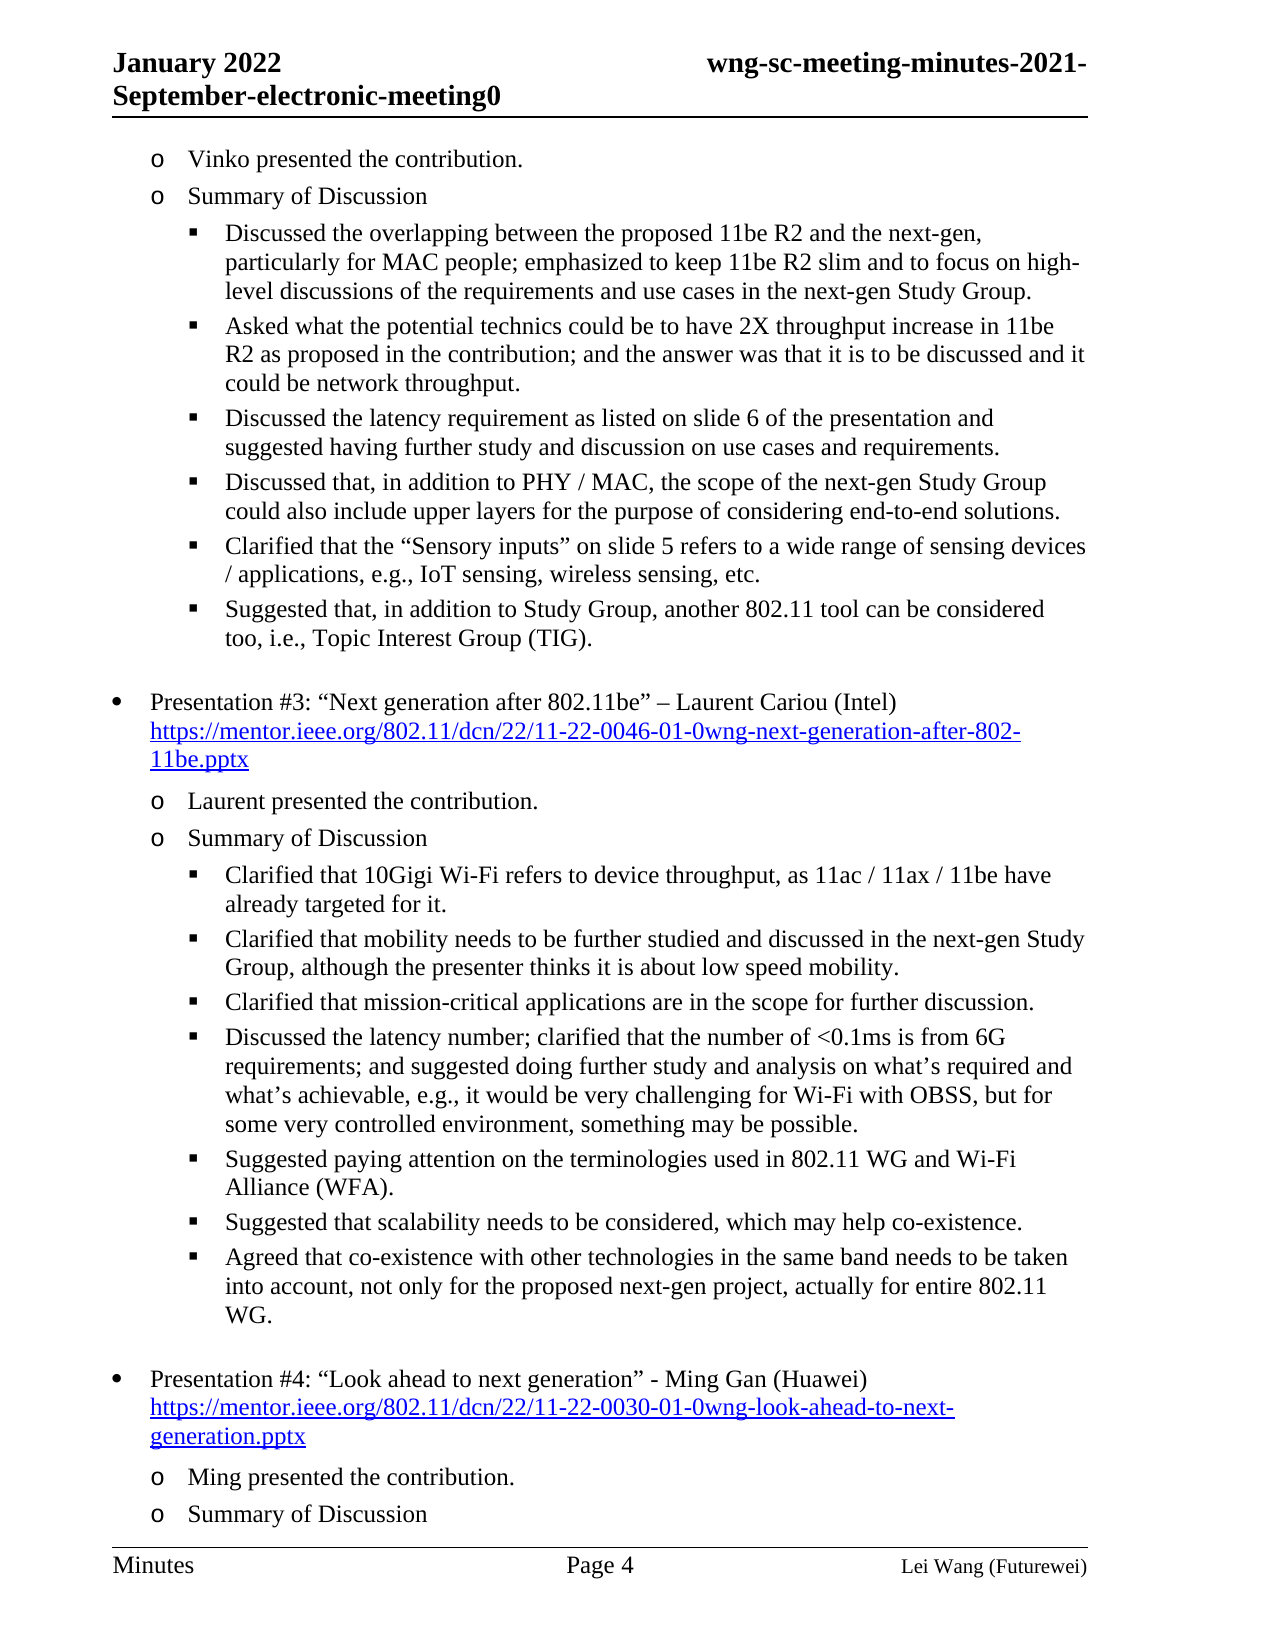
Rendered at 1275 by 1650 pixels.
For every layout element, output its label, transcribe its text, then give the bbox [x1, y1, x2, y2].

list Clarified that the “Sensory inputs” on slide 5 refers to a wide range of sensing devices / applications, e.g., IoT sensing, wireless sensing, etc. [187, 531, 1088, 588]
list Agreed that co-existence with other technologies in the same band needs to be taken into account, not only for the proposed next-gen project, actually for entire 802.11 WG. [187, 1242, 1088, 1329]
list Discussed the overlapping between the proposed 11be R2 and the next-gen, particularly for MAC people; emphasized to keep 11be R2 slim and to focus on high-level discussions of the requirements and use cases in the next-gen Study Group. [187, 218, 1088, 304]
list Presentation #4: “Look ahead to next generation” - Ming Gan (Huawei) [112, 1364, 1088, 1392]
list https://mentor.ieee.org/802.11/dcn/22/11-22-0046-01-0wng-next-generation-after-802-11be.pptx [150, 716, 1088, 773]
list Clarified that 10Gigi Wi-Fi refers to device throughput, as 11ac / 11ax / 11be have already targeted for it. [187, 860, 1088, 917]
list Discussed the latency number; clarified that the number of <0.1ms is from 6G requirements; and suggested doing further study and analysis on what’s required and what’s achievable, e.g., it would be very challenging for Wi-Fi with OBSS, but for some very controlled environment, something may be possible. [187, 1022, 1088, 1137]
list Presentation #3: “Next generation after 802.11be” – Laurent Cariou (Intel) [112, 687, 1088, 716]
list Summary of Discussion [150, 823, 1088, 854]
list Suggested that scalability needs to be considered, which may help co-existence. [187, 1207, 1088, 1236]
list Asked what the potential technics could be to have 2X throughput increase in 11be R2 as proposed in the contribution; and the answer was that it is to be discussed and it could be network throughput. [187, 311, 1088, 397]
list https://mentor.ieee.org/802.11/dcn/22/11-22-0030-01-0wng-look-ahead-to-next-generation.pptx [150, 1392, 1088, 1450]
list Discussed the latency requirement as listed on slide 6 of the presentation and suggested having further study and discussion on use cases and requirements. [187, 403, 1088, 461]
list Discussed that, in addition to PHY / MAC, the scope of the next-gen Study Group could also include upper layers for the purpose of considering end-to-end solutions. [187, 467, 1088, 524]
list Vinko presented the contribution. [150, 144, 1088, 175]
list Laurent presented the contribution. [150, 786, 1088, 817]
list Summary of Discussion [150, 1499, 1088, 1530]
list Ming presented the contribution. [150, 1462, 1088, 1493]
list Clarified that mission-critical applications are in the scope for further discussion. [187, 987, 1088, 1016]
list Clarified that mobility needs to be further studied and discussed in the next-gen Study Group, although the presenter thinks it is about low speed mobility. [187, 924, 1088, 981]
list Suggested that, in addition to Study Group, another 802.11 tool can be considered too, i.e., Topic Interest Group (TIG). [187, 594, 1088, 652]
list Suggested paying attention on the terminologies used in 802.11 WG and Wi-Fi Alliance (WFA). [187, 1144, 1088, 1201]
list Summary of Discussion [150, 181, 1088, 212]
